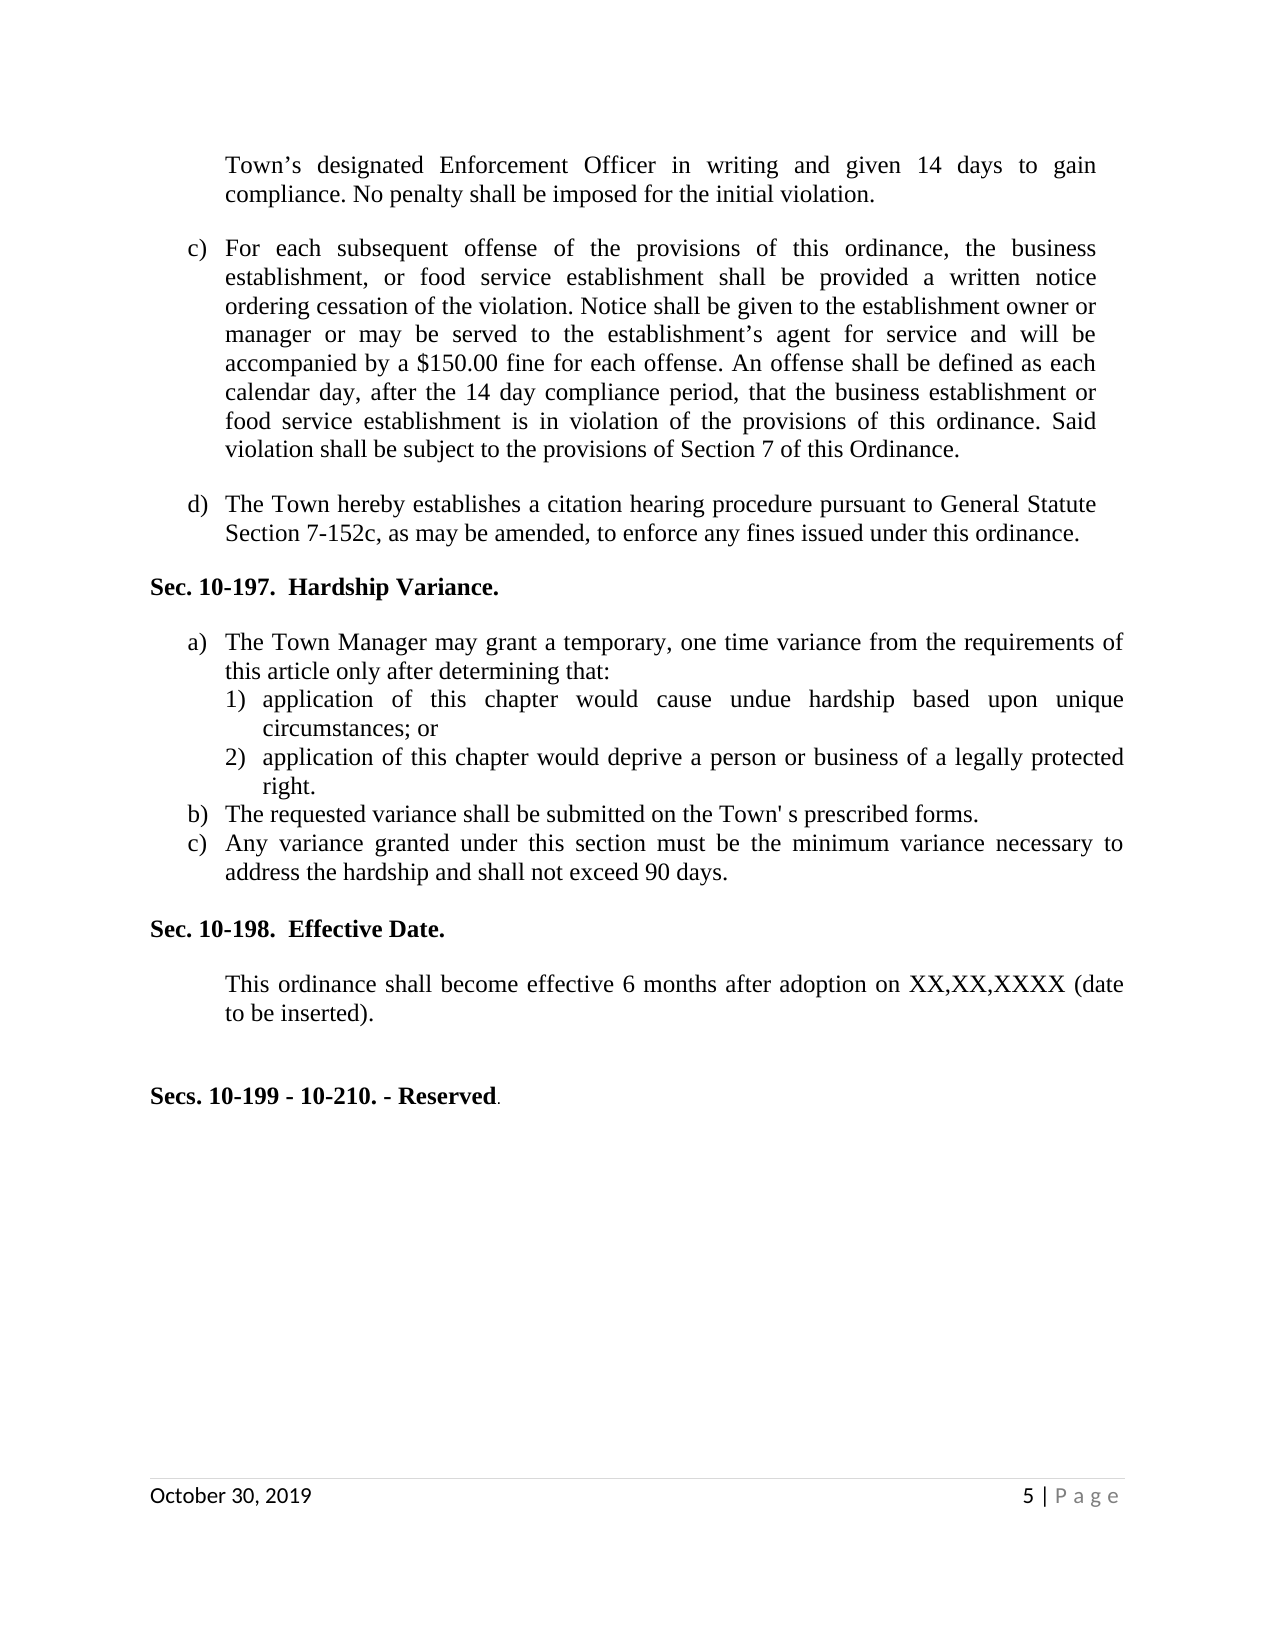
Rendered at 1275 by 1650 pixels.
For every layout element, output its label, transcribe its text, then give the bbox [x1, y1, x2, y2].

list The Town Manager may grant a temporary, one time variance from the requirements of this article only after determining that: [187, 627, 1125, 684]
list For each subsequent offense of the provisions of this ordinance, the business establishment, or food service establishment shall be provided a written notice ordering cessation of the violation. Notice shall be given to the establishment owner or manager or may be served to the establishment’s agent for service and will be accompanied by a $150.00 fine for each offense. An offense shall be defined as each calendar day, after the 14 day compliance period, that the business establishment or food service establishment is in violation of the provisions of this ordinance. Said violation shall be subject to the provisions of Section 7 of this Ordinance. [187, 233, 1098, 463]
text Sec. 10-197. Hardship Variance. [150, 572, 1125, 601]
text Secs. 10-199 - 10-210. - Reserved. [150, 1081, 1125, 1110]
text Sec. 10-198. Effective Date. [150, 914, 1125, 943]
list Any variance granted under this section must be the minimum variance necessary to address the hardship and shall not exceed 90 days. [187, 828, 1125, 886]
list application of this chapter would cause undue hardship based upon unique circumstances; or [225, 684, 1125, 742]
list The requested variance shall be submitted on the Town' s prescribed forms. [187, 799, 1125, 828]
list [187, 150, 1098, 207]
list application of this chapter would deprive a person or business of a legally protected right. [225, 742, 1125, 799]
list The Town hereby establishes a citation hearing procedure pursuant to General Statute Section 7-152c, as may be amended, to enforce any fines issued under this ordinance. [187, 489, 1098, 547]
text This ordinance shall become effective 6 months after adoption on XX,XX,XXXX (date to be inserted). [225, 969, 1125, 1027]
